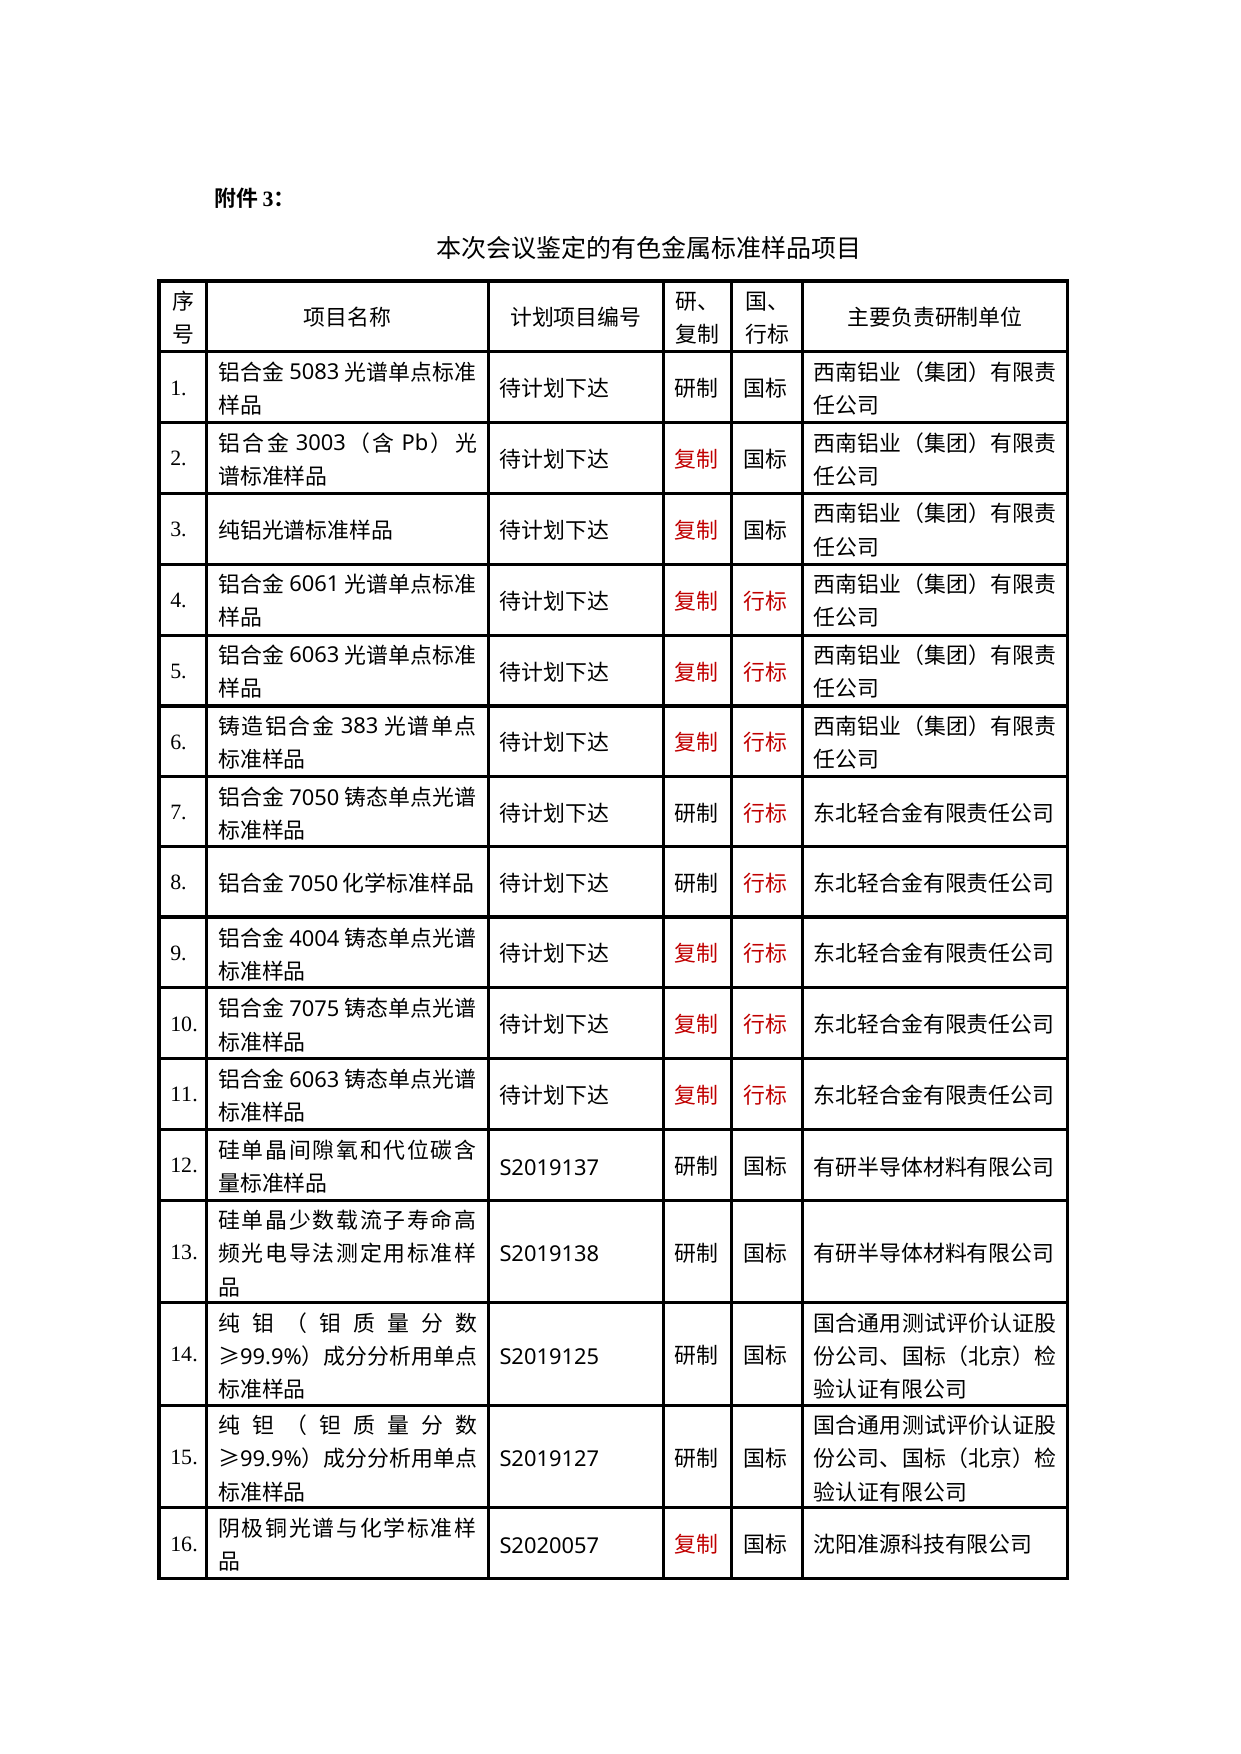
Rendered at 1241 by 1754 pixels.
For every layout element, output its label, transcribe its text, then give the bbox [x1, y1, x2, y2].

table_cell 东北轻合金有限责任公司 [804, 989, 1066, 1057]
table_cell 有研半导体材料有限公司 [804, 1131, 1066, 1199]
text 本次会议鉴定的有色金属标准样品项目 [170, 213, 1070, 279]
table_cell 国标 [733, 424, 801, 492]
table_cell 西南铝业（集团）有限责任公司 [804, 353, 1066, 421]
table_cell 复制 [665, 495, 730, 563]
table_cell [161, 778, 205, 844]
table_cell 铸造铝合金383光谱单点标准样品 [208, 708, 487, 775]
table_cell 研制 [665, 1202, 730, 1301]
table_cell [161, 1060, 205, 1128]
table_header 计划项目编号 [490, 283, 662, 350]
table_cell 铝合金7050化学标准样品 [208, 848, 487, 915]
table_cell 研制 [665, 353, 730, 421]
table_cell [161, 1131, 205, 1199]
table_cell S2019138 [490, 1202, 662, 1301]
table_cell 复制 [665, 1509, 730, 1577]
table_cell 行标 [733, 778, 801, 844]
table_cell 铝合金5083光谱单点标准样品 [208, 353, 487, 421]
table_cell 国标 [733, 1407, 801, 1506]
table_cell 阴极铜光谱与化学标准样品 [208, 1509, 487, 1577]
table_cell 国合通用测试评价认证股份公司、国标（北京）检验认证有限公司 [804, 1407, 1066, 1506]
table_cell 国标 [733, 353, 801, 421]
text 附件3： [170, 180, 1070, 213]
table_cell 行标 [733, 566, 801, 633]
table_header 国、行标 [733, 283, 801, 350]
table_cell 国标 [733, 1131, 801, 1199]
table_cell S2019137 [490, 1131, 662, 1199]
table_cell 复制 [665, 566, 730, 633]
table_cell 西南铝业（集团）有限责任公司 [804, 637, 1066, 704]
table_cell 国标 [733, 495, 801, 563]
table_cell [161, 1304, 205, 1404]
table_cell 行标 [733, 919, 801, 986]
table_cell 西南铝业（集团）有限责任公司 [804, 495, 1066, 563]
table_cell S2020057 [490, 1509, 662, 1577]
table_cell 硅单晶间隙氧和代位碳含量标准样品 [208, 1131, 487, 1199]
table_cell 复制 [665, 919, 730, 986]
table_cell 待计划下达 [490, 566, 662, 633]
table_cell 复制 [665, 708, 730, 775]
table_cell [161, 637, 205, 704]
table_cell 纯铝光谱标准样品 [208, 495, 487, 563]
table_cell 铝合金4004铸态单点光谱标准样品 [208, 919, 487, 986]
table_cell 待计划下达 [490, 848, 662, 915]
table_cell S2019127 [490, 1407, 662, 1506]
table_cell 行标 [733, 637, 801, 704]
table_cell 沈阳准源科技有限公司 [804, 1509, 1066, 1577]
table_cell [161, 848, 205, 915]
table_cell 待计划下达 [490, 637, 662, 704]
table_cell 国合通用测试评价认证股份公司、国标（北京）检验认证有限公司 [804, 1304, 1066, 1404]
table_cell 复制 [665, 637, 730, 704]
table_cell 行标 [733, 848, 801, 915]
table_cell [161, 495, 205, 563]
table_cell 研制 [665, 778, 730, 844]
table_cell [161, 989, 205, 1057]
table_cell 复制 [665, 989, 730, 1057]
table_cell [161, 708, 205, 775]
table_header 项目名称 [208, 283, 487, 350]
table_cell [161, 424, 205, 492]
table_header 主要负责研制单位 [804, 283, 1066, 350]
table_cell 有研半导体材料有限公司 [804, 1202, 1066, 1301]
table_cell [161, 1407, 205, 1506]
table_cell 复制 [665, 1060, 730, 1128]
table_cell 待计划下达 [490, 424, 662, 492]
table_cell 西南铝业（集团）有限责任公司 [804, 708, 1066, 775]
table_cell 东北轻合金有限责任公司 [804, 848, 1066, 915]
table_cell 东北轻合金有限责任公司 [804, 919, 1066, 986]
table_cell 研制 [665, 848, 730, 915]
table_cell 待计划下达 [490, 708, 662, 775]
table_cell 待计划下达 [490, 919, 662, 986]
table_cell 研制 [665, 1304, 730, 1404]
table_header 研、复制 [665, 283, 730, 350]
table_cell 待计划下达 [490, 353, 662, 421]
table_cell 待计划下达 [490, 495, 662, 563]
table_cell 西南铝业（集团）有限责任公司 [804, 424, 1066, 492]
table_cell [161, 1509, 205, 1577]
table_cell S2019125 [490, 1304, 662, 1404]
table_cell [161, 353, 205, 421]
table_cell 行标 [733, 1060, 801, 1128]
table_cell 国标 [733, 1509, 801, 1577]
table_cell 行标 [733, 708, 801, 775]
table_cell [161, 919, 205, 986]
table_cell 待计划下达 [490, 989, 662, 1057]
table_cell 复制 [665, 424, 730, 492]
table_header 序号 [161, 283, 205, 350]
table_cell 西南铝业（集团）有限责任公司 [804, 566, 1066, 633]
table_cell 铝合金3003（含Pb）光谱标准样品 [208, 424, 487, 492]
table_cell 待计划下达 [490, 778, 662, 844]
table_cell 铝合金6063光谱单点标准样品 [208, 637, 487, 704]
table_cell 铝合金7075铸态单点光谱标准样品 [208, 989, 487, 1057]
table_cell 硅单晶少数载流子寿命高频光电导法测定用标准样品 [208, 1202, 487, 1301]
table_cell 待计划下达 [490, 1060, 662, 1128]
table_cell 铝合金6063铸态单点光谱标准样品 [208, 1060, 487, 1128]
table_cell 国标 [733, 1304, 801, 1404]
table_cell 纯钼（钼质量分数≥99.9%）成分分析用单点标准样品 [208, 1304, 487, 1404]
table_cell 东北轻合金有限责任公司 [804, 1060, 1066, 1128]
table_cell 行标 [733, 989, 801, 1057]
table_cell 纯钽（钽质量分数≥99.9%）成分分析用单点标准样品 [208, 1407, 487, 1506]
table_cell 铝合金6061光谱单点标准样品 [208, 566, 487, 633]
table_cell 研制 [665, 1407, 730, 1506]
table_cell [161, 566, 205, 633]
table_cell [161, 1202, 205, 1301]
table_cell 研制 [665, 1131, 730, 1199]
table_cell 东北轻合金有限责任公司 [804, 778, 1066, 844]
table_cell 铝合金7050铸态单点光谱标准样品 [208, 778, 487, 844]
table_cell 国标 [733, 1202, 801, 1301]
